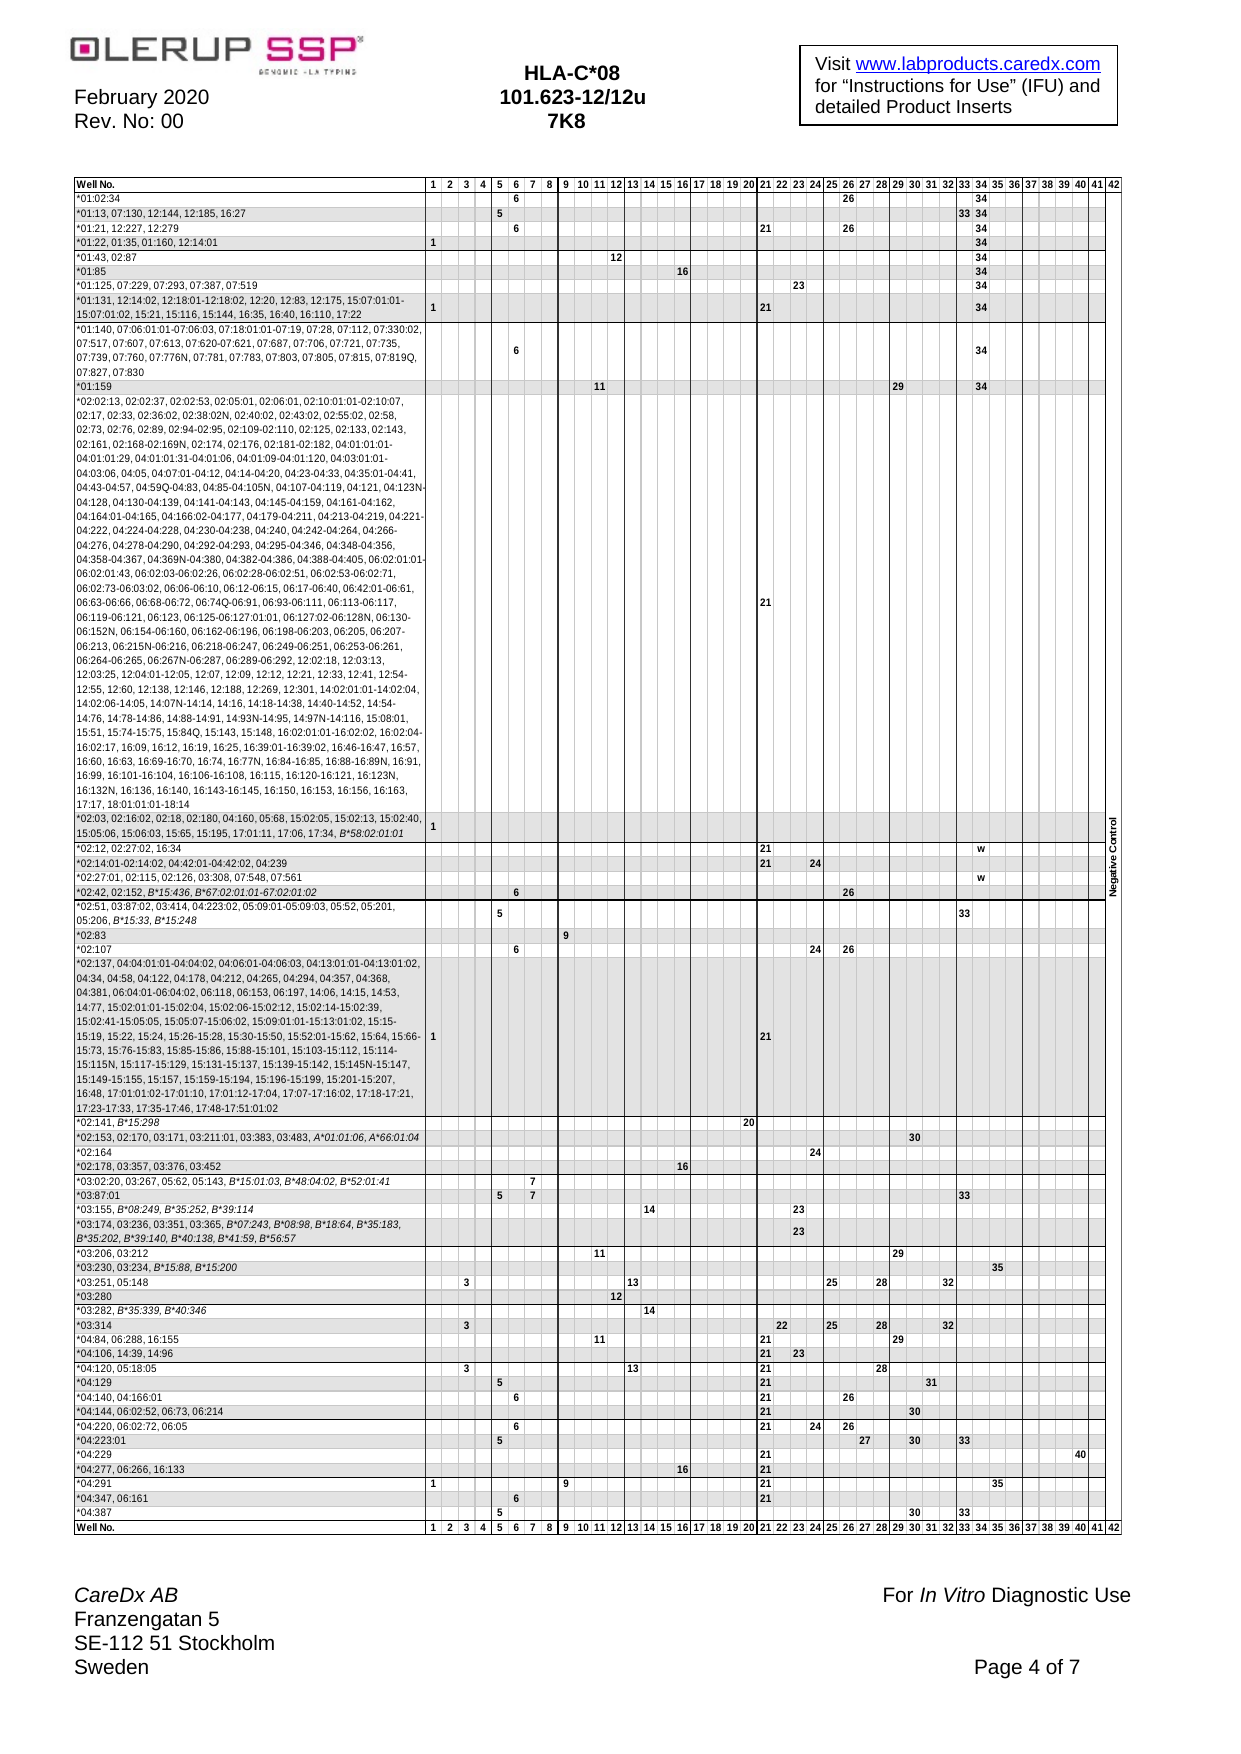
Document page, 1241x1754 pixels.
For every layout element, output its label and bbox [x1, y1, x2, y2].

picture [33, 28, 401, 79]
